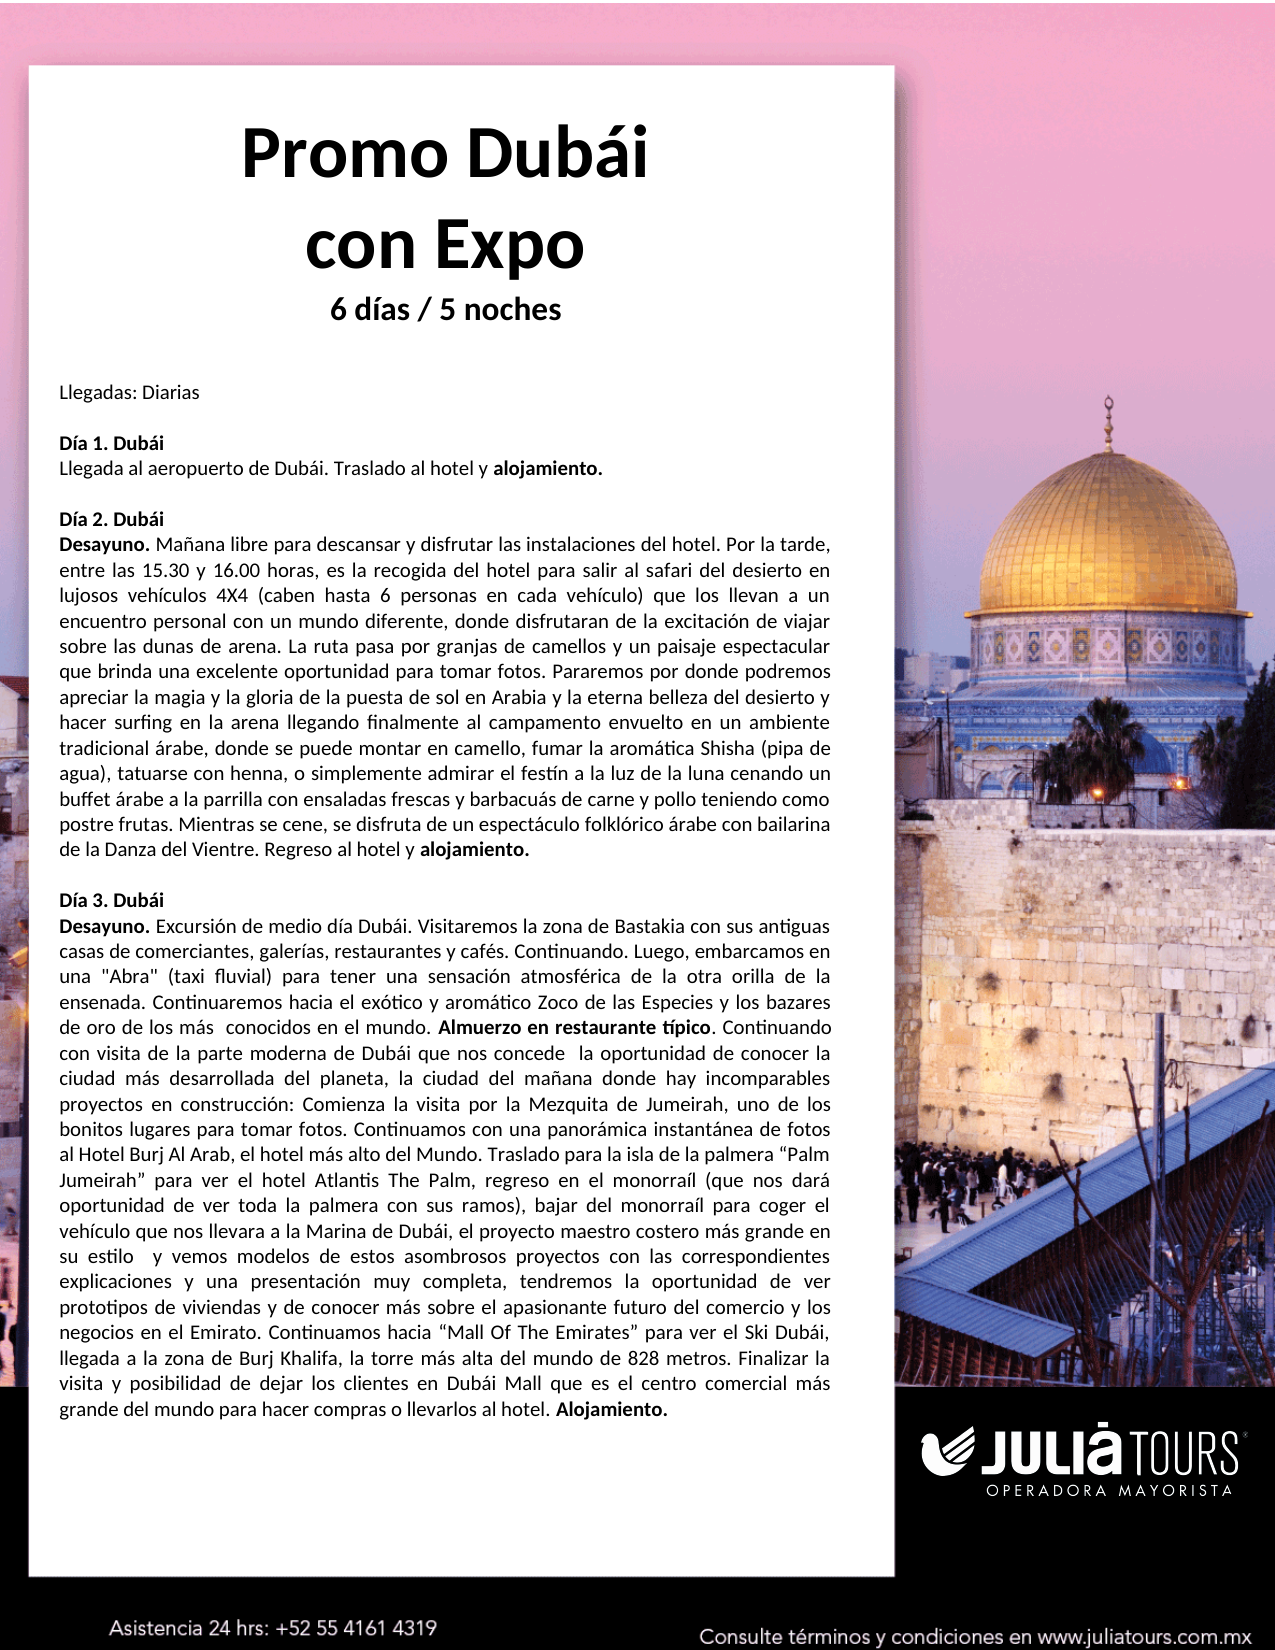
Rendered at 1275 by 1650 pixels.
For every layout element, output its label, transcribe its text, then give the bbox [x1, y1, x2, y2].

picture [0, 3, 1275, 1650]
text Desayuno. Excursión de medio día Dubái. Visitaremos la zona de Bastakia con sus antiguas casas de comerciantes, galerías, restaurantes y cafés. Continuando. Luego, embarcamos en una "Abra" (taxi fluvial) para tener una sensación atmosférica de la otra orilla de la ensenada. Continuaremos hacia el exótico y aromático Zoco de las Especies y los bazares de oro de los más conocidos en el mundo. Almuerzo en restaurante típico. Continuando con visita de la parte moderna de Dubái que nos concede la oportunidad de conocer la ciudad más desarrollada del planeta, la ciudad del mañana donde hay incomparables proyectos en construcción: Comienza la visita por la Mezquita de Jumeirah, uno de los bonitos lugares para tomar fotos. Continuamos con una panorámica instantánea de fotos al Hotel Burj Al Arab, el hotel más alto del Mundo. Traslado para la isla de la palmera “Palm Jumeirah” para ver el hotel Atlantis The Palm, regreso en el monorraíl (que nos dará oportunidad de ver toda la palmera con sus ramos), bajar del monorraíl para coger el vehículo que nos llevara a la Marina de Dubái, el proyecto maestro costero más grande en su estilo y vemos modelos de estos asombrosos proyectos con las correspondientes explicaciones y una presentación muy completa, tendremos la oportunidad de ver prototipos de viviendas y de conocer más sobre el apasionante futuro del comercio y los negocios en el Emirato. Continuamos hacia “Mall Of The Emirates” para ver el Ski Dubái, llegada a la zona de Burj Khalifa, la torre más alta del mundo de 828 metros. Finalizar la visita y posibilidad de dejar los clientes en Dubái Mall que es el centro comercial más grande del mundo para hacer compras o llevarlos al hotel. Alojamiento. [59, 913, 832, 1421]
text Llegadas: Diarias [59, 379, 832, 404]
text Promo Dubái [59, 104, 832, 196]
text Día 1. Dubái [59, 430, 832, 455]
text Llegada al aeropuerto de Dubái. Traslado al hotel y alojamiento. [59, 455, 832, 481]
text con Expo [59, 196, 832, 287]
text Día 3. Dubái [59, 887, 832, 913]
text Día 2. Dubái [59, 506, 832, 532]
text 6 días / 5 noches [59, 287, 832, 328]
text Desayuno. Mañana libre para descansar y disfrutar las instalaciones del hotel. Por la tarde, entre las 15.30 y 16.00 horas, es la recogida del hotel para salir al safari del desierto en lujosos vehículos 4X4 (caben hasta 6 personas en cada vehículo) que los llevan a un encuentro personal con un mundo diferente, donde disfrutaran de la excitación de viajar sobre las dunas de arena. La ruta pasa por granjas de camellos y un paisaje espectacular que brinda una excelente oportunidad para tomar fotos. Pararemos por donde podremos apreciar la magia y la gloria de la puesta de sol en Arabia y la eterna belleza del desierto y hacer surfing en la arena llegando finalmente al campamento envuelto en un ambiente tradicional árabe, donde se puede montar en camello, fumar la aromática Shisha (pipa de agua), tatuarse con henna, o simplemente admirar el festín a la luz de la luna cenando un buffet árabe a la parrilla con ensaladas frescas y barbacuás de carne y pollo teniendo como postre frutas. Mientras se cene, se disfruta de un espectáculo folklórico árabe con bailarina de la Danza del Vientre. Regreso al hotel y alojamiento. [59, 532, 832, 862]
